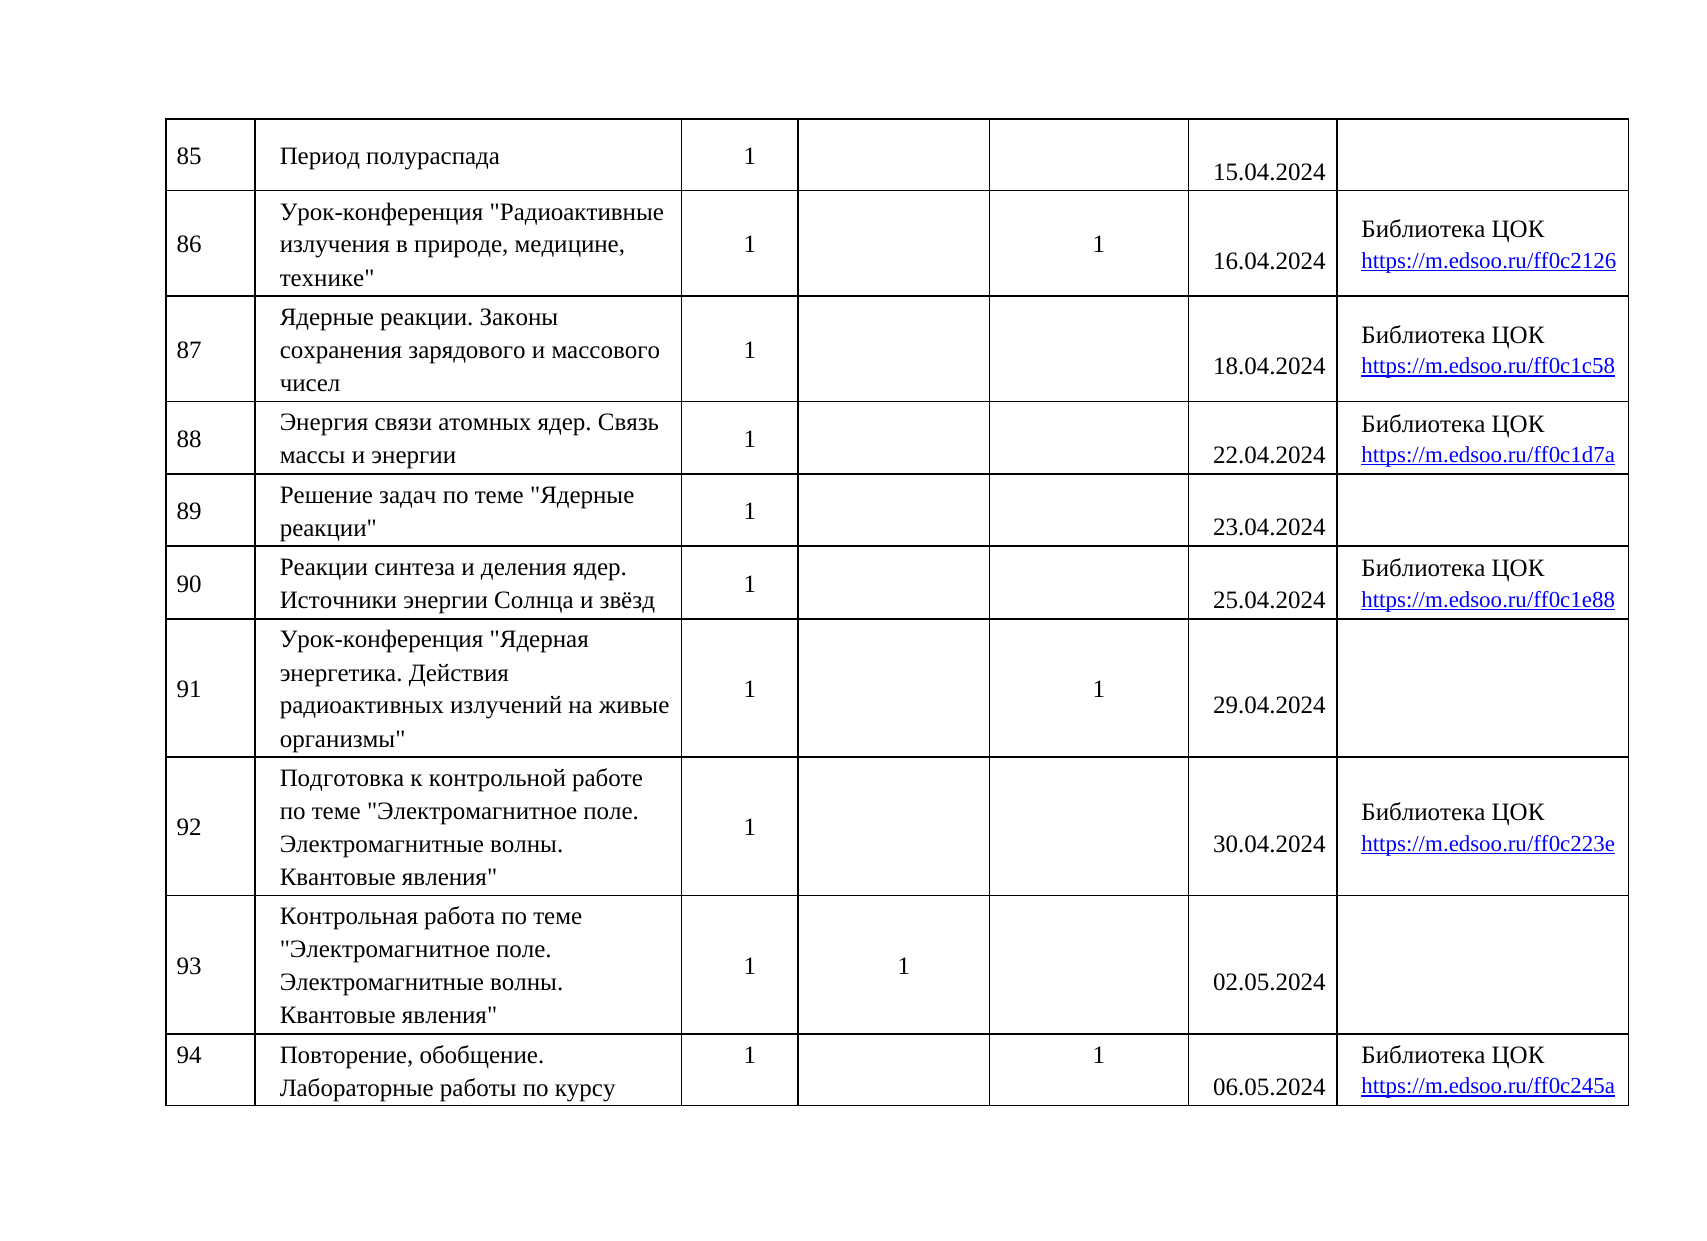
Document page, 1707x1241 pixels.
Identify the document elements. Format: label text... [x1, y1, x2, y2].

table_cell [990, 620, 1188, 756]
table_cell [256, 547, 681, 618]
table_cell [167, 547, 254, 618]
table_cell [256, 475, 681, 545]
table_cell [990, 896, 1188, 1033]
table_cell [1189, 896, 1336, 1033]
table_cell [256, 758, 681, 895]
table_cell 15.04.2024 [1189, 120, 1336, 190]
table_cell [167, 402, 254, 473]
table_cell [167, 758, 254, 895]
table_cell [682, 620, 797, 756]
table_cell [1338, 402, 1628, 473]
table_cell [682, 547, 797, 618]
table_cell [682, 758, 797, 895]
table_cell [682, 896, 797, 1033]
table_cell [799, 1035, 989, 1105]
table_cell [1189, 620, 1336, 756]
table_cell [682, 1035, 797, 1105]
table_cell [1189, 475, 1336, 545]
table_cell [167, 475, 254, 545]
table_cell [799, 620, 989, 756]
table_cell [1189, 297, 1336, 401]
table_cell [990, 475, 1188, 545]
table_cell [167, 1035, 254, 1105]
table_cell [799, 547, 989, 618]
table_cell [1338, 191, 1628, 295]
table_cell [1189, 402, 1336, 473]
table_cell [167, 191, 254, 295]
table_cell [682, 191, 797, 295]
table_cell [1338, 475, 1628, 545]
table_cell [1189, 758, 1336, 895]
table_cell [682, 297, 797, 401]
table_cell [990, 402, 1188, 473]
table_cell [990, 120, 1188, 190]
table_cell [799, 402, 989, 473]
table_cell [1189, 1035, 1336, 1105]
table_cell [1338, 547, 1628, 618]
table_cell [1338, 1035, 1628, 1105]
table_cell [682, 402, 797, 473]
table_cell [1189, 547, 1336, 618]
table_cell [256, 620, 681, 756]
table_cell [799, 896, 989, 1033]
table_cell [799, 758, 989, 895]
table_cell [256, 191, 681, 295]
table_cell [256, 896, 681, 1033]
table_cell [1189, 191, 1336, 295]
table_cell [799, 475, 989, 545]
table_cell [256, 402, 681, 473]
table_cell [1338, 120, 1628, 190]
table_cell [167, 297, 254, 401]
table_cell Период полураспада [256, 120, 681, 190]
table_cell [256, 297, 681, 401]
table_cell 1 [682, 120, 797, 190]
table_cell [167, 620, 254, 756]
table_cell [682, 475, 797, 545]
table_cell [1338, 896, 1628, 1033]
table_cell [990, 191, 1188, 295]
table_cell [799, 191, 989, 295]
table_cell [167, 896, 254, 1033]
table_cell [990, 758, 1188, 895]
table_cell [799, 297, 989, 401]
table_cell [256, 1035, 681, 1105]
table_cell [799, 120, 989, 190]
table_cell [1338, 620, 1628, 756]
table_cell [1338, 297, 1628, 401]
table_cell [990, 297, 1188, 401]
table_cell 85 [167, 120, 254, 190]
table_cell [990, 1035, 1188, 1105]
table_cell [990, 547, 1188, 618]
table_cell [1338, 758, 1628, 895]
